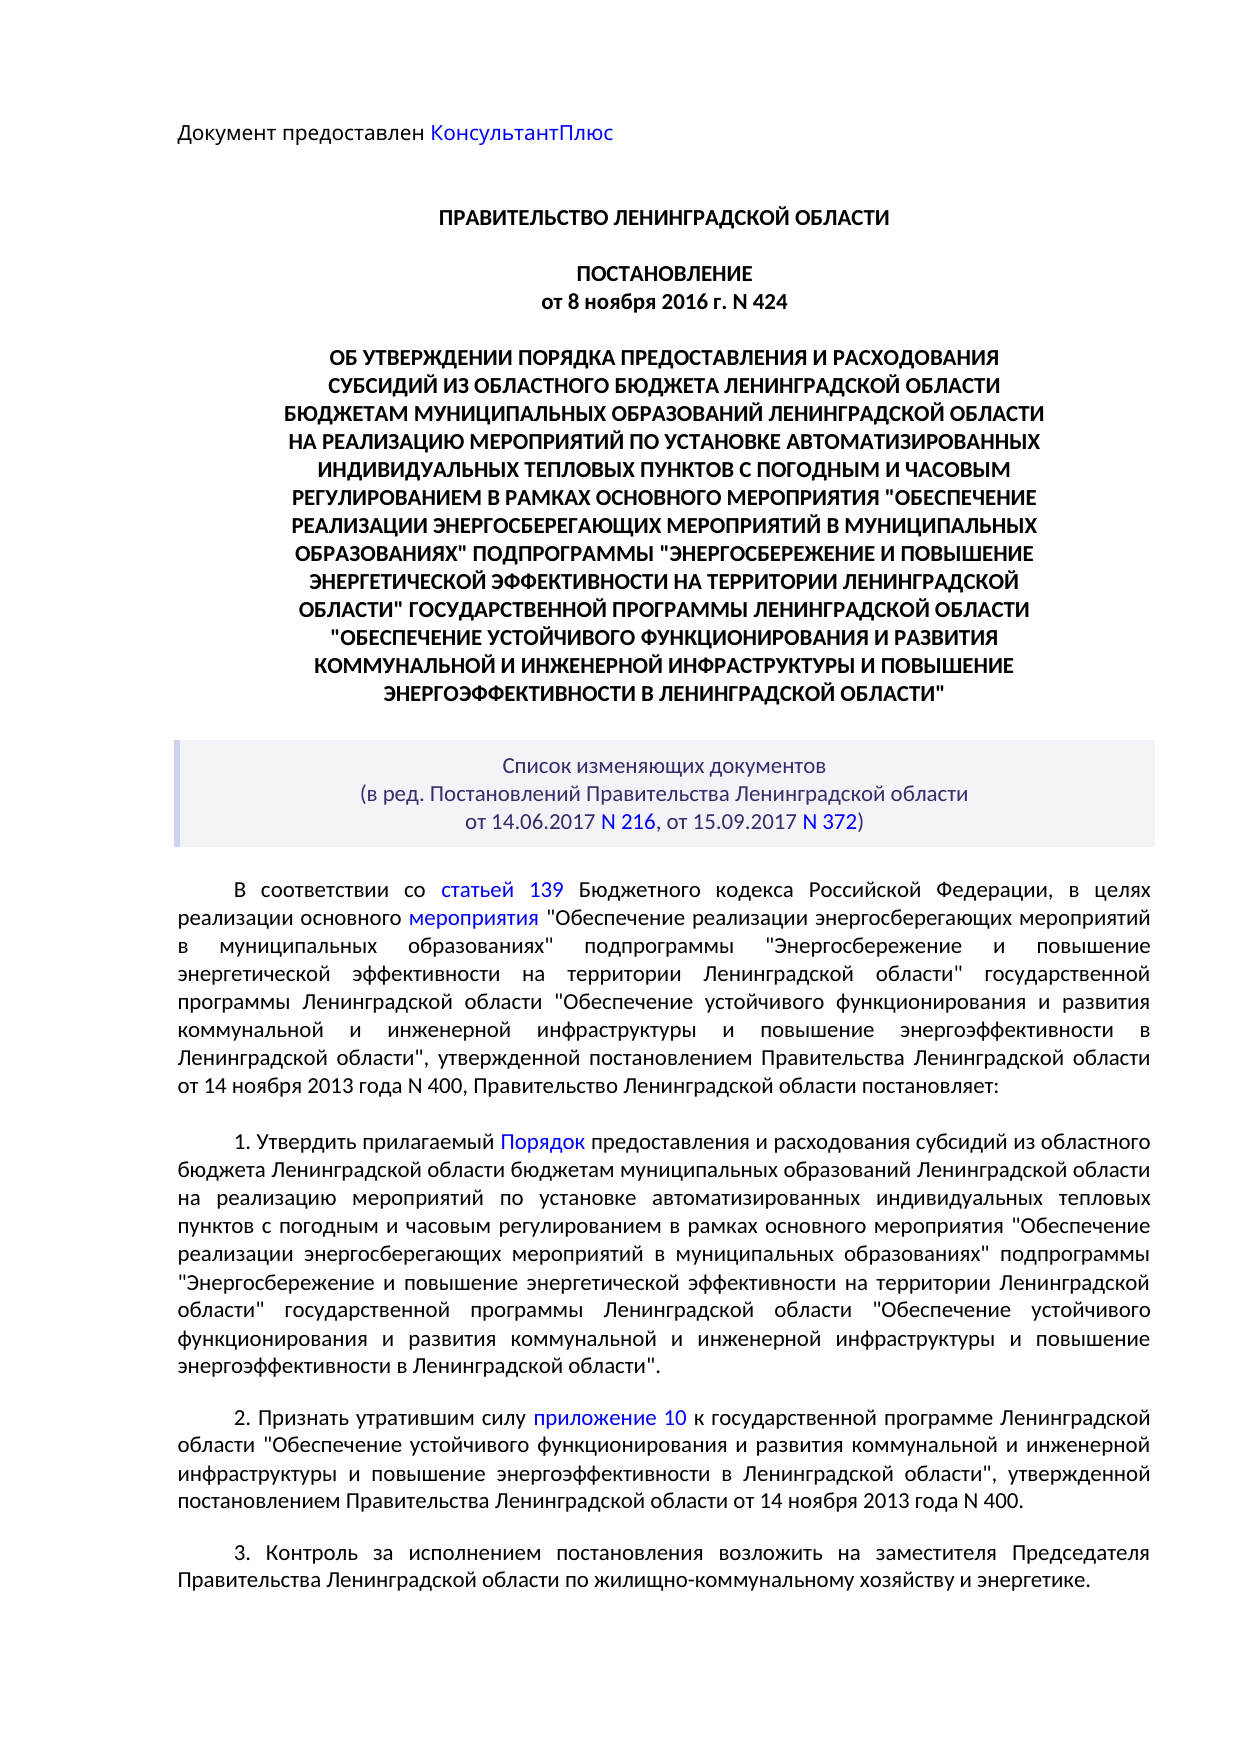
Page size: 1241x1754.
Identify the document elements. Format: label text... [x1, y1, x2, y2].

title ОБ УТВЕРЖДЕНИИ ПОРЯДКА ПРЕДОСТАВЛЕНИЯ И РАСХОДОВАНИЯ [177, 343, 1152, 371]
title КОММУНАЛЬНОЙ И ИНЖЕНЕРНОЙ ИНФРАСТРУКТУРЫ И ПОВЫШЕНИЕ [177, 651, 1152, 679]
title ПОСТАНОВЛЕНИЕ [177, 259, 1152, 287]
title от 8 ноября 2016 г. N 424 [177, 287, 1152, 315]
title СУБСИДИЙ ИЗ ОБЛАСТНОГО БЮДЖЕТА ЛЕНИНГРАДСКОЙ ОБЛАСТИ [177, 371, 1152, 399]
title ПРАВИТЕЛЬСТВО ЛЕНИНГРАДСКОЙ ОБЛАСТИ [177, 203, 1152, 231]
title РЕАЛИЗАЦИИ ЭНЕРГОСБЕРЕГАЮЩИХ МЕРОПРИЯТИЙ В МУНИЦИПАЛЬНЫХ [177, 511, 1152, 539]
title РЕГУЛИРОВАНИЕМ В РАМКАХ ОСНОВНОГО МЕРОПРИЯТИЯ "ОБЕСПЕЧЕНИЕ [177, 483, 1152, 511]
title НА РЕАЛИЗАЦИЮ МЕРОПРИЯТИЙ ПО УСТАНОВКЕ АВТОМАТИЗИРОВАННЫХ [177, 427, 1152, 455]
title "ОБЕСПЕЧЕНИЕ УСТОЙЧИВОГО ФУНКЦИОНИРОВАНИЯ И РАЗВИТИЯ [177, 623, 1152, 651]
title Документ предоставлен КонсультантПлюс [177, 118, 1152, 175]
title ЭНЕРГЕТИЧЕСКОЙ ЭФФЕКТИВНОСТИ НА ТЕРРИТОРИИ ЛЕНИНГРАДСКОЙ [177, 567, 1152, 595]
text 1. Утвердить прилагаемый Порядок предоставления и расходования субсидий из областного бюджета Ленинградской области бюджетам муниципальных образований Ленинградской области на реализацию мероприятий по установке автоматизированных индивидуальных тепловых пунктов с погодным и часовым регулированием в рамках основного мероприятия "Обеспечение реализации энергосберегающих мероприятий в муниципальных образованиях" подпрограммы "Энергосбережение и повышение энергетической эффективности на территории Ленинградской области" государственной программы Ленинградской области "Обеспечение устойчивого функционирования и развития коммунальной и инженерной инфраструктуры и повышение энергоэффективности в Ленинградской области". [177, 1127, 1152, 1380]
title ОБРАЗОВАНИЯХ" ПОДПРОГРАММЫ "ЭНЕРГОСБЕРЕЖЕНИЕ И ПОВЫШЕНИЕ [177, 539, 1152, 567]
text 3. Контроль за исполнением постановления возложить на заместителя Председателя Правительства Ленинградской области по жилищно-коммунальному хозяйству и энергетике. [177, 1538, 1152, 1594]
title БЮДЖЕТАМ МУНИЦИПАЛЬНЫХ ОБРАЗОВАНИЙ ЛЕНИНГРАДСКОЙ ОБЛАСТИ [177, 399, 1152, 427]
title ОБЛАСТИ" ГОСУДАРСТВЕННОЙ ПРОГРАММЫ ЛЕНИНГРАДСКОЙ ОБЛАСТИ [177, 595, 1152, 623]
title ИНДИВИДУАЛЬНЫХ ТЕПЛОВЫХ ПУНКТОВ С ПОГОДНЫМ И ЧАСОВЫМ [177, 455, 1152, 483]
table_header Список изменяющих документов (в ред. Постановлений Правительства Ленинградской области от 14.06.2017 N 216, от 15.09.2017 N 372) [180, 740, 1149, 847]
text В соответствии со статьей 139 Бюджетного кодекса Российской Федерации, в целях реализации основного мероприятия "Обеспечение реализации энергосберегающих мероприятий в муниципальных образованиях" подпрограммы "Энергосбережение и повышение энергетической эффективности на территории Ленинградской области" государственной программы Ленинградской области "Обеспечение устойчивого функционирования и развития коммунальной и инженерной инфраструктуры и повышение энергоэффективности в Ленинградской области", утвержденной постановлением Правительства Ленинградской области от 14 ноября 2013 года N 400, Правительство Ленинградской области постановляет: [177, 875, 1152, 1099]
text 2. Признать утратившим силу приложение 10 к государственной программе Ленинградской области "Обеспечение устойчивого функционирования и развития коммунальной и инженерной инфраструктуры и повышение энергоэффективности в Ленинградской области", утвержденной постановлением Правительства Ленинградской области от 14 ноября 2013 года N 400. [177, 1403, 1152, 1515]
title ЭНЕРГОЭФФЕКТИВНОСТИ В ЛЕНИНГРАДСКОЙ ОБЛАСТИ" [177, 679, 1152, 707]
